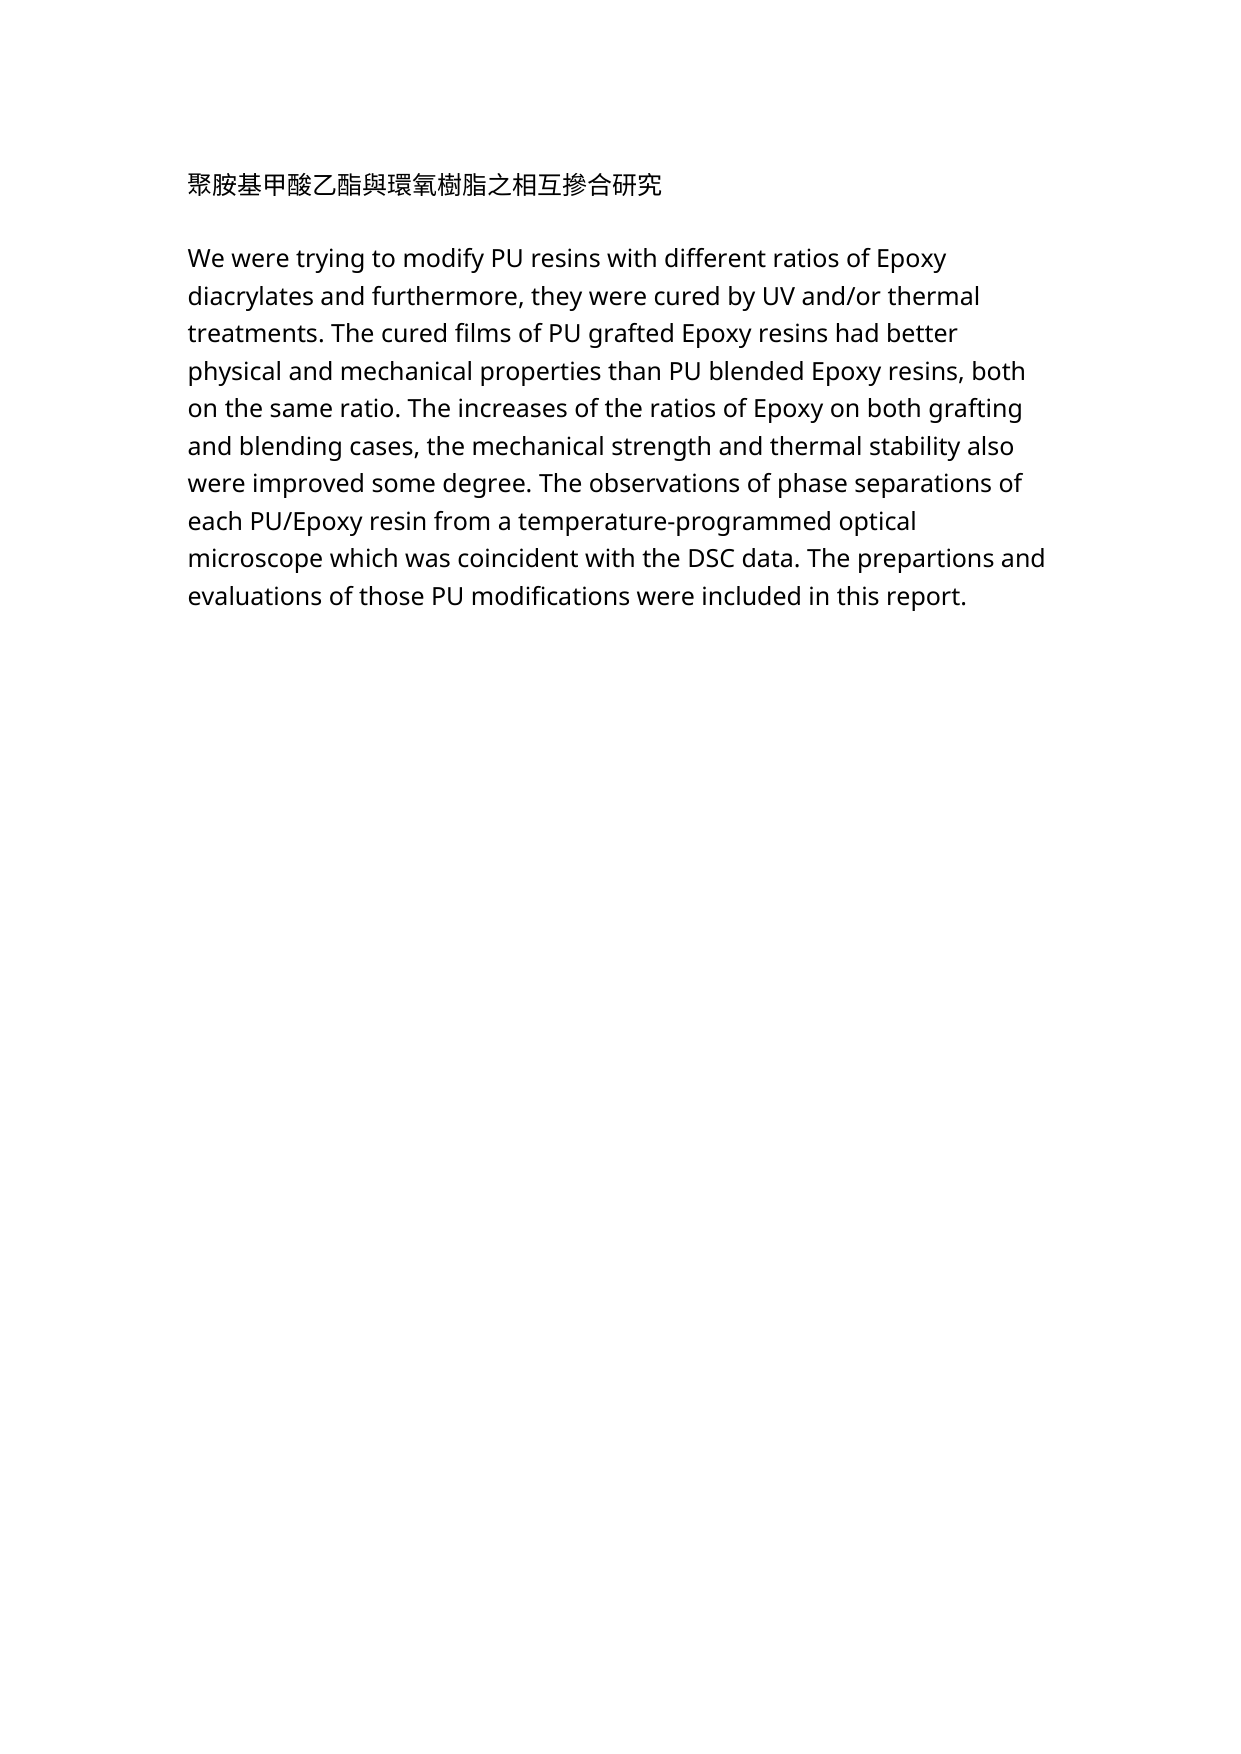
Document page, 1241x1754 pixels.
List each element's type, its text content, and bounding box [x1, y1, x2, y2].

text 聚胺基甲酸乙酯與環氧樹脂之相互摻合研究 [187, 164, 1053, 202]
text We were trying to modify PU resins with different ratios of Epoxy diacrylates and furthermore, they were cured by UV and/or thermal treatments. The cured films of PU grafted Epoxy resins had better physical and mechanical properties than PU blended Epoxy resins, both on the same ratio. The increases of the ratios of Epoxy on both grafting and blending cases, the mechanical strength and thermal stability also were improved some degree. The observations of phase separations of each PU/Epoxy resin from a temperature-programmed optical microscope which was coincident with the DSC data. The prepartions and evaluations of those PU modifications were included in this report. [187, 202, 1053, 614]
